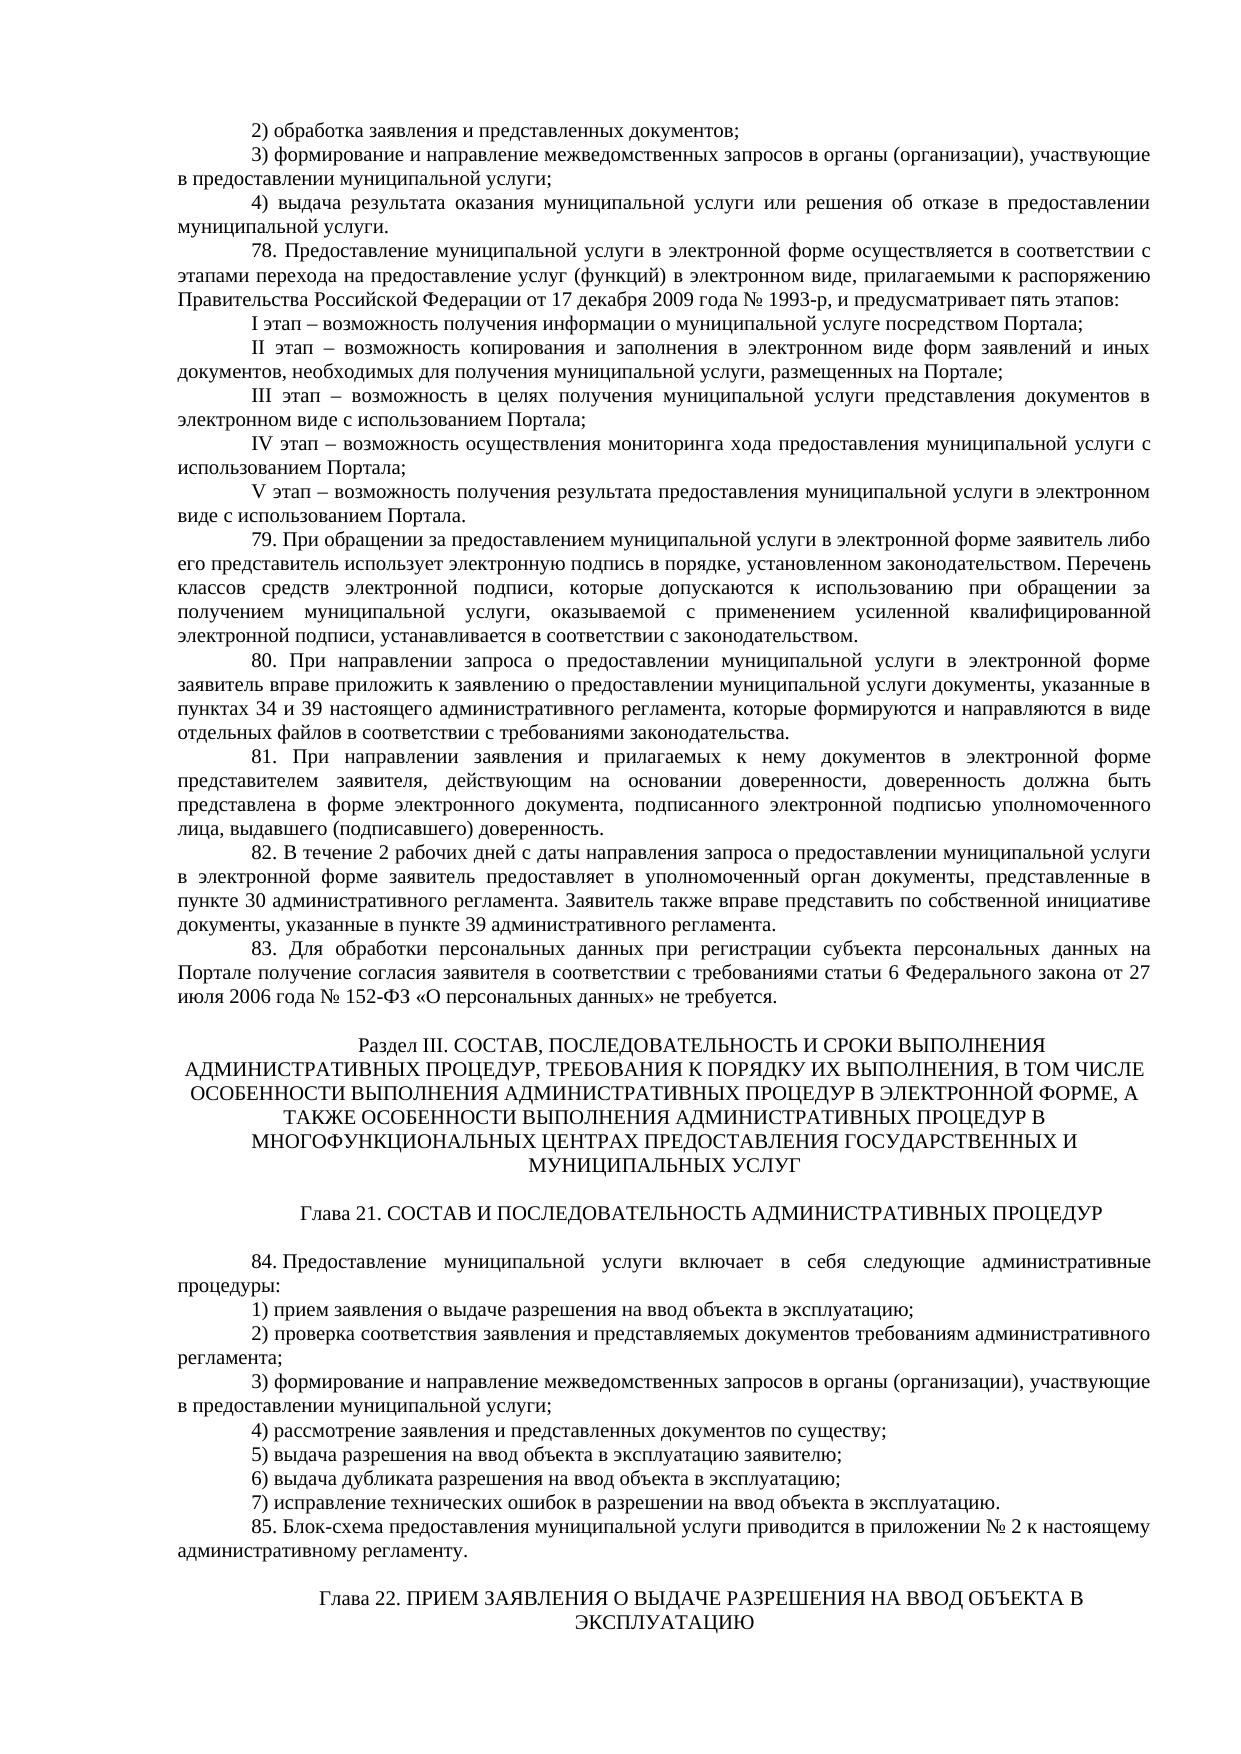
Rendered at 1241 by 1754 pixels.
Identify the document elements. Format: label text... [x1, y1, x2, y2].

text 3) формирование и направление межведомственных запросов в органы (организации), участвующие в предоставлении муниципальной услуги; [177, 1369, 1152, 1417]
text 4) выдача результата оказания муниципальной услуги или решения об отказе в предоставлении муниципальной услуги. [177, 190, 1152, 238]
text 82. В течение 2 рабочих дней с даты направления запроса о предоставлении муниципальной услуги в электронной форме заявитель предоставляет в уполномоченный орган документы, представленные в пункте 30 административного регламента. Заявитель также вправе представить по собственной инициативе документы, указанные в пункте 39 административного регламента. [177, 840, 1152, 936]
text II этап – возможность копирования и заполнения в электронном виде форм заявлений и иных документов, необходимых для получения муниципальной услуги, размещенных на Портале; [177, 335, 1152, 383]
text 4) рассмотрение заявления и представленных документов по существу; [177, 1417, 1152, 1442]
text 78. Предоставление муниципальной услуги в электронной форме осуществляется в соответствии с этапами перехода на предоставление услуг (функций) в электронном виде, прилагаемыми к распоряжению Правительства Российской Федерации от 17 декабря 2009 года № 1993-р, и предусматривает пять этапов: [177, 238, 1152, 311]
text 3) формирование и направление межведомственных запросов в органы (организации), участвующие в предоставлении муниципальной услуги; [177, 142, 1152, 190]
text Глава 22. ПРИЕМ ЗАЯВЛЕНИЯ О ВЫДАЧЕ РАЗРЕШЕНИЯ НА ВВОД ОБЪЕКТА В ЭКСПЛУАТАЦИЮ [177, 1586, 1152, 1634]
text 80. При направлении запроса о предоставлении муниципальной услуги в электронной форме заявитель вправе приложить к заявлению о предоставлении муниципальной услуги документы, указанные в пунктах 34 и 39 настоящего административного регламента, которые формируются и направляются в виде отдельных файлов в соответствии с требованиями законодательства. [177, 647, 1152, 744]
text 85. Блок-схема предоставления муниципальной услуги приводится в приложении № 2 к настоящему административному регламенту. [177, 1514, 1152, 1562]
text 2) обработка заявления и представленных документов; [177, 118, 1152, 142]
text V этап – возможность получения результата предоставления муниципальной услуги в электронном виде с использованием Портала. [177, 479, 1152, 527]
text 83. Для обработки персональных данных при регистрации субъекта персональных данных на Портале получение согласия заявителя в соответствии с требованиями статьи 6 Федерального закона от 27 июля 2006 года № 152-ФЗ «О персональных данных» не требуется. [177, 936, 1152, 1008]
text I этап – возможность получения информации о муниципальной услуге посредством Портала; [177, 311, 1152, 335]
text 7) исправление технических ошибок в разрешении на ввод объекта в эксплуатацию. [177, 1490, 1152, 1514]
text 5) выдача разрешения на ввод объекта в эксплуатацию заявителю; [177, 1442, 1152, 1466]
text III этап – возможность в целях получения муниципальной услуги представления документов в электронном виде с использованием Портала; [177, 383, 1152, 431]
text IV этап – возможность осуществления мониторинга хода предоставления муниципальной услуги с использованием Портала; [177, 431, 1152, 479]
text 84. Предоставление муниципальной услуги включает в себя следующие административные процедуры: [177, 1249, 1152, 1297]
text Раздел III. СОСТАВ, ПОСЛЕДОВАТЕЛЬНОСТЬ И СРОКИ ВЫПОЛНЕНИЯ АДМИНИСТРАТИВНЫХ ПРОЦЕДУР, ТРЕБОВАНИЯ К ПОРЯДКУ ИХ ВЫПОЛНЕНИЯ, В ТОМ ЧИСЛЕ ОСОБЕННОСТИ ВЫПОЛНЕНИЯ АДМИНИСТРАТИВНЫХ ПРОЦЕДУР В ЭЛЕКТРОННОЙ ФОРМЕ, А ТАКЖЕ ОСОБЕННОСТИ ВЫПОЛНЕНИЯ АДМИНИСТРАТИВНЫХ ПРОЦЕДУР В МНОГОФУНКЦИОНАЛЬНЫХ ЦЕНТРАХ ПРЕДОСТАВЛЕНИЯ ГОСУДАРСТВЕННЫХ И МУНИЦИПАЛЬНЫХ УСЛУГ [177, 1032, 1152, 1177]
text 2) проверка соответствия заявления и представляемых документов требованиям административного регламента; [177, 1321, 1152, 1369]
text Глава 21. СОСТАВ И ПОСЛЕДОВАТЕЛЬНОСТЬ АДМИНИСТРАТИВНЫХ ПРОЦЕДУР [177, 1201, 1152, 1225]
text 79. При обращении за предоставлением муниципальной услуги в электронной форме заявитель либо его представитель использует электронную подпись в порядке, установленном законодательством. Перечень классов средств электронной подписи, которые допускаются к использованию при обращении за получением муниципальной услуги, оказываемой с применением усиленной квалифицированной электронной подписи, устанавливается в соответствии с законодательством. [177, 527, 1152, 647]
text 6) выдача дубликата разрешения на ввод объекта в эксплуатацию; [177, 1466, 1152, 1490]
text 1) прием заявления о выдаче разрешения на ввод объекта в эксплуатацию; [177, 1297, 1152, 1321]
text 81. При направлении заявления и прилагаемых к нему документов в электронной форме представителем заявителя, действующим на основании доверенности, доверенность должна быть представлена в форме электронного документа, подписанного электронной подписью уполномоченного лица, выдавшего (подписавшего) доверенность. [177, 744, 1152, 840]
